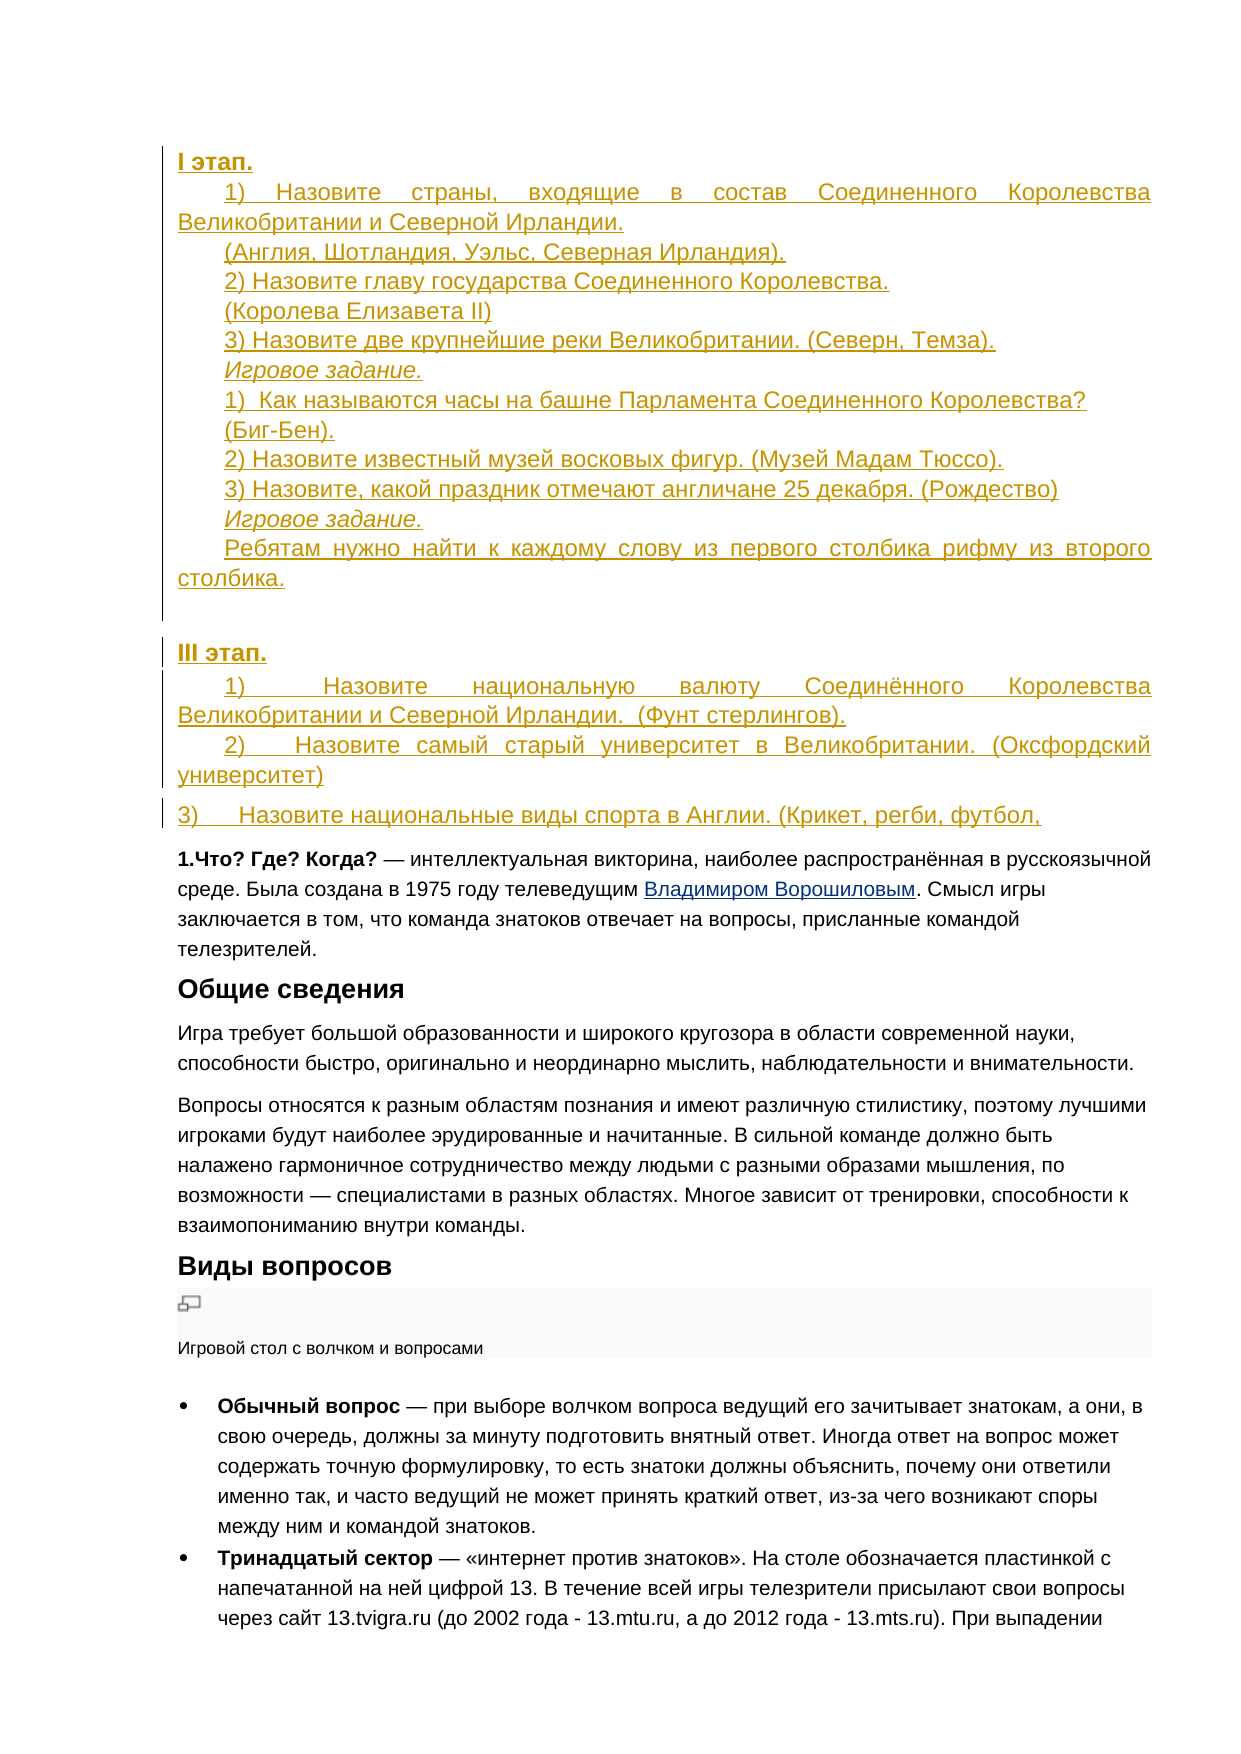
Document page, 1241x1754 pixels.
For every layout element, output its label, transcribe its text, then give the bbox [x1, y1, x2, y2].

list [180, 1540, 1152, 1630]
text Вопросы относятся к разным областям познания и имеют различную стилистику, поэтому лучшими игроками будут наиболее эрудированные и начитанные. В сильной команде должно быть налажено гармоничное сотрудничество между людьми с разными образами мышления, по возможности — специалистами в разных областях. Многое зависит от тренировки, способности к взаимопониманию внутри команды. [177, 1087, 1152, 1237]
picture [177, 1295, 202, 1312]
text Общие сведения [177, 973, 1152, 1005]
text Виды вопросов [177, 1250, 1152, 1281]
text Игровой стол с волчком и вопросами [177, 1323, 1152, 1358]
text 1.Что? Где? Когда? — интеллектуальная викторина, наиболее распространённая в русскоязычной среде. Была создана в 1975 году телеведущим Владимиром Ворошиловым. Смысл игры заключается в том, что команда знатоков отвечает на вопросы, присланные командой телезрителей. [177, 841, 1152, 961]
text Игра требует большой образованности и широкого кругозора в области современной науки, способности быстро, оригинально и неординарно мыслить, наблюдательности и внимательности. [177, 1015, 1152, 1075]
list Обычный вопрос — при выборе волчком вопроса ведущий его зачитывает знатокам, а они, в свою очередь, должны за минуту подготовить внятный ответ. Иногда ответ на вопрос может содержать точную формулировку, то есть знатоки должны объяснить, почему они ответили именно так, и часто ведущий не может принять краткий ответ, из-за чего возникают споры между ним и командой знатоков. [180, 1388, 1152, 1538]
